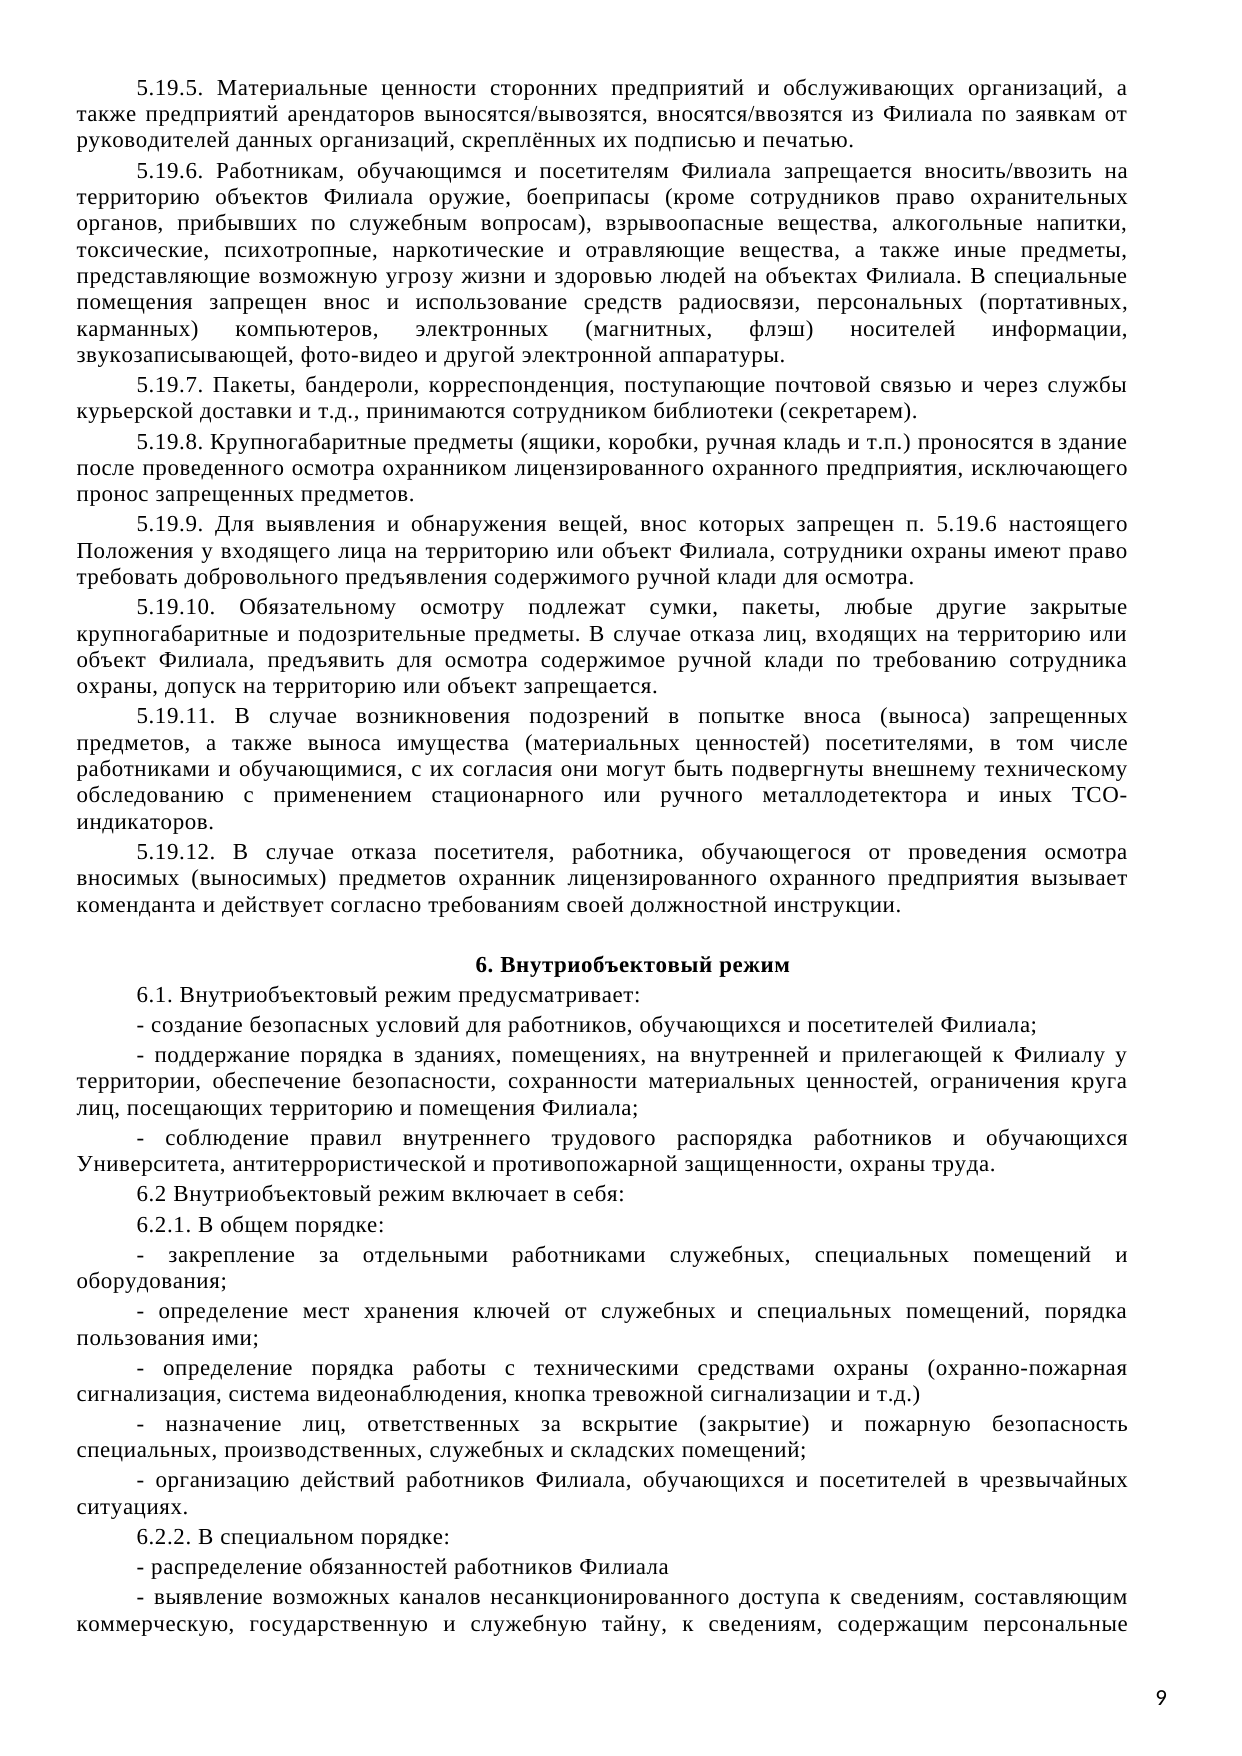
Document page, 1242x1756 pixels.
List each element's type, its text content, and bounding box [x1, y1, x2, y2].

text 5.19.12. В случае отказа посетителя, работника, обучающегося от проведения осмотра вносимых (выносимых) предметов охранник лицензированного охранного предприятия вызывает коменданта и действует согласно требованиям своей должностной инструкции. [76, 838, 1129, 917]
text 5.19.6. Работникам, обучающимся и посетителям Филиала запрещается вносить/ввозить на территорию объектов Филиала оружие, боеприпасы (кроме сотрудников право охранительных органов, прибывших по служебным вопросам), взрывоопасные вещества, алкогольные напитки, токсические, психотропные, наркотические и отравляющие вещества, а также иные предметы, представляющие возможную угрозу жизни и здоровью людей на объектах Филиала. В специальные помещения запрещен внос и использование средств радиосвязи, персональных (портативных, карманных) компьютеров, электронных (магнитных, флэш) носителей информации, звукозаписывающей, фото-видео и другой электронной аппаратуры. [76, 157, 1129, 367]
text - поддержание порядка в зданиях, помещениях, на внутренней и прилегающей к Филиалу у территории, обеспечение безопасности, сохранности материальных ценностей, ограничения круга лиц, посещающих территорию и помещения Филиала; [76, 1041, 1129, 1120]
text 5.19.8. Крупногабаритные предметы (ящики, коробки, ручная кладь и т.п.) проносятся в здание после проведенного осмотра охранником лицензированного охранного предприятия, исключающего пронос запрещенных предметов. [76, 428, 1129, 507]
text 6.1. Внyтриобъектовый режим предусматривает: [76, 981, 1129, 1007]
text 5.19.7. Пакеты, бандероли, корреспонденция, поступающие почтовой связью и через службы курьерской доставки и т.д., принимаются сотрудником библиотеки (секретарем). [76, 371, 1129, 424]
text 5.19.5. Материальные ценности сторонних предприятий и обслуживающих организаций, а также предприятий арендаторов выносятся/вывозятся, вносятся/ввозятся из Филиала по заявкам от руководителей данных организаций, скреплённых их подписью и печатью. [76, 74, 1129, 153]
text - создание безопасных условий для работников, обучающихся и посетителей Филиала; [76, 1011, 1129, 1037]
text - распределение обязанностей работников Филиала [76, 1553, 1129, 1579]
text 6.2 Внутриобъектовый режим включает в себя: [76, 1181, 1129, 1207]
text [76, 1583, 1129, 1636]
text - определение мест хранения ключей от служебных и специальных помещений, порядка пользования ими; [76, 1297, 1129, 1350]
text - соблюдение правил внутреннего трудового распорядка работников и обучающихся Университета, антитеррористической и противопожарной защищенности, охраны труда. [76, 1124, 1129, 1177]
text - организацию действий работников Филиала, обучающихся и посетителей в чрезвычайных ситуациях. [76, 1467, 1129, 1519]
text 6.2.1. В общем порядке: [76, 1211, 1129, 1237]
text 5.19.9. Для выявления и обнаружения вещей, внос которых запрещен п. 5.19.6 настоящего Положения у входящего лица на территорию или объект Филиала, сотрудники охраны имеют право требовать добровольного предъявления содержимого ручной клади для осмотра. [76, 511, 1129, 589]
text 6. Внутриобъектовый режим [76, 951, 1129, 977]
text - определение порядка работы с техническими средствами охраны (охранно-пожарная сигнализация, система видеонаблюдения, кнопка тревожной сигнализации и т.д.) [76, 1354, 1129, 1406]
text 5.19.10. Обязательному осмотру подлежат сумки, пакеты, любые другие закрытые крупногабаритные и подозрительные предметы. В случае отказа лиц, входящих на территорию или объект Филиала, предъявить для осмотра содержимое ручной клади по требованию сотрудника охраны, допуск на территорию или объект запрещается. [76, 593, 1129, 699]
text - закрепление за отдельными работниками служебных, специальных помещений и оборудования; [76, 1241, 1129, 1293]
text 5.19.11. В случае возникновения подозрений в попытке вноса (выноса) запрещенных предметов, а также выноса имущества (материальных ценностей) посетителями, в том числе работниками и обучающимися, с их согласия они могут быть подвергнуты внешнему техническому обследованию с применением стационарного или ручного металлодетектора и иных ТСО-индикаторов. [76, 702, 1129, 834]
text 6.2.2. В специальном порядке: [76, 1523, 1129, 1549]
text - назначение лиц, ответственных за вскрытие (закрытие) и пожарную безопасность специальных, производственных, служебных и складских помещений; [76, 1410, 1129, 1463]
